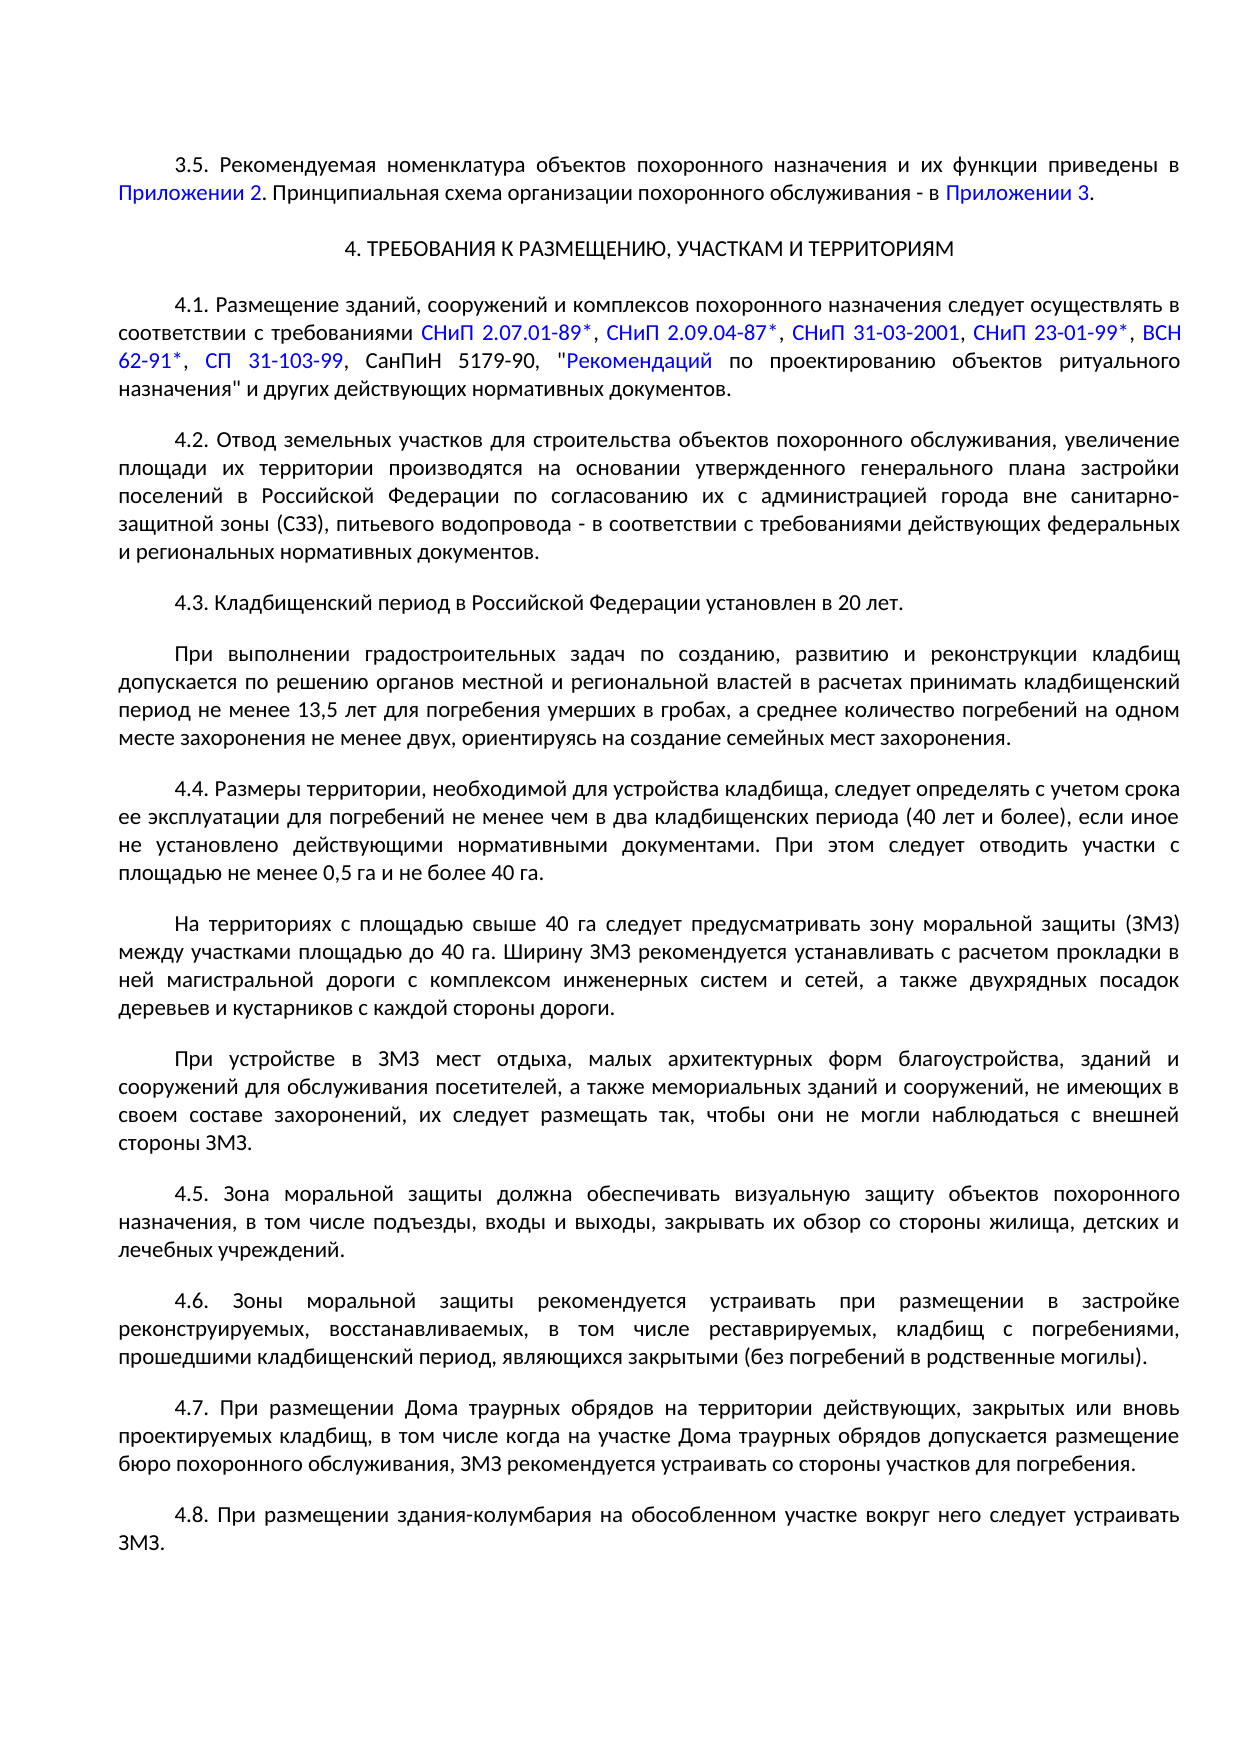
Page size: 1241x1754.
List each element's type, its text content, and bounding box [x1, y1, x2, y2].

text 4.2. Отвод земельных участков для строительства объектов похоронного обслуживания, увеличение площади их территории производятся на основании утвержденного генерального плана застройки поселений в Российской Федерации по согласованию их с администрацией города вне санитарно-защитной зоны (СЗЗ), питьевого водопровода - в соответствии с требованиями действующих федеральных и региональных нормативных документов. [118, 425, 1181, 565]
text 4.6. Зоны моральной защиты рекомендуется устраивать при размещении в застройке реконструируемых, восстанавливаемых, в том числе реставрируемых, кладбищ с погребениями, прошедшими кладбищенский период, являющихся закрытыми (без погребений в родственные могилы). [118, 1286, 1181, 1370]
text 4. ТРЕБОВАНИЯ К РАЗМЕЩЕНИЮ, УЧАСТКАМ И ТЕРРИТОРИЯМ [118, 234, 1181, 262]
text При устройстве в ЗМЗ мест отдыха, малых архитектурных форм благоустройства, зданий и сооружений для обслуживания посетителей, а также мемориальных зданий и сооружений, не имеющих в своем составе захоронений, их следует размещать так, чтобы они не могли наблюдаться с внешней стороны ЗМЗ. [118, 1044, 1181, 1156]
text При выполнении градостроительных задач по созданию, развитию и реконструкции кладбищ допускается по решению органов местной и региональной властей в расчетах принимать кладбищенский период не менее 13,5 лет для погребения умерших в гробах, а среднее количество погребений на одном месте захоронения не менее двух, ориентируясь на создание семейных мест захоронения. [118, 639, 1181, 751]
text 4.7. При размещении Дома траурных обрядов на территории действующих, закрытых или вновь проектируемых кладбищ, в том числе когда на участке Дома траурных обрядов допускается размещение бюро похоронного обслуживания, ЗМЗ рекомендуется устраивать со стороны участков для погребения. [118, 1393, 1181, 1477]
text 4.3. Кладбищенский период в Российской Федерации установлен в 20 лет. [118, 588, 1181, 616]
text 3.5. Рекомендуемая номенклатура объектов похоронного назначения и их функции приведены в Приложении 2. Принципиальная схема организации похоронного обслуживания - в Приложении 3. [118, 150, 1181, 206]
text На территориях с площадью свыше 40 га следует предусматривать зону моральной защиты (ЗМЗ) между участками площадью до 40 га. Ширину ЗМЗ рекомендуется устанавливать с расчетом прокладки в ней магистральной дороги с комплексом инженерных систем и сетей, а также двухрядных посадок деревьев и кустарников с каждой стороны дороги. [118, 909, 1181, 1021]
text 4.5. Зона моральной защиты должна обеспечивать визуальную защиту объектов похоронного назначения, в том числе подъезды, входы и выходы, закрывать их обзор со стороны жилища, детских и лечебных учреждений. [118, 1179, 1181, 1263]
text 4.1. Размещение зданий, сооружений и комплексов похоронного назначения следует осуществлять в соответствии с требованиями СНиП 2.07.01-89*, СНиП 2.09.04-87*, СНиП 31-03-2001, СНиП 23-01-99*, ВСН 62-91*, СП 31-103-99, СанПиН 5179-90, "Рекомендаций по проектированию объектов ритуального назначения" и других действующих нормативных документов. [118, 290, 1181, 402]
text 4.4. Размеры территории, необходимой для устройства кладбища, следует определять с учетом срока ее эксплуатации для погребений не менее чем в два кладбищенских периода (40 лет и более), если иное не установлено действующими нормативными документами. При этом следует отводить участки с площадью не менее 0,5 га и не более 40 га. [118, 774, 1181, 886]
text 4.8. При размещении здания-колумбария на обособленном участке вокруг него следует устраивать ЗМЗ. [118, 1500, 1181, 1556]
